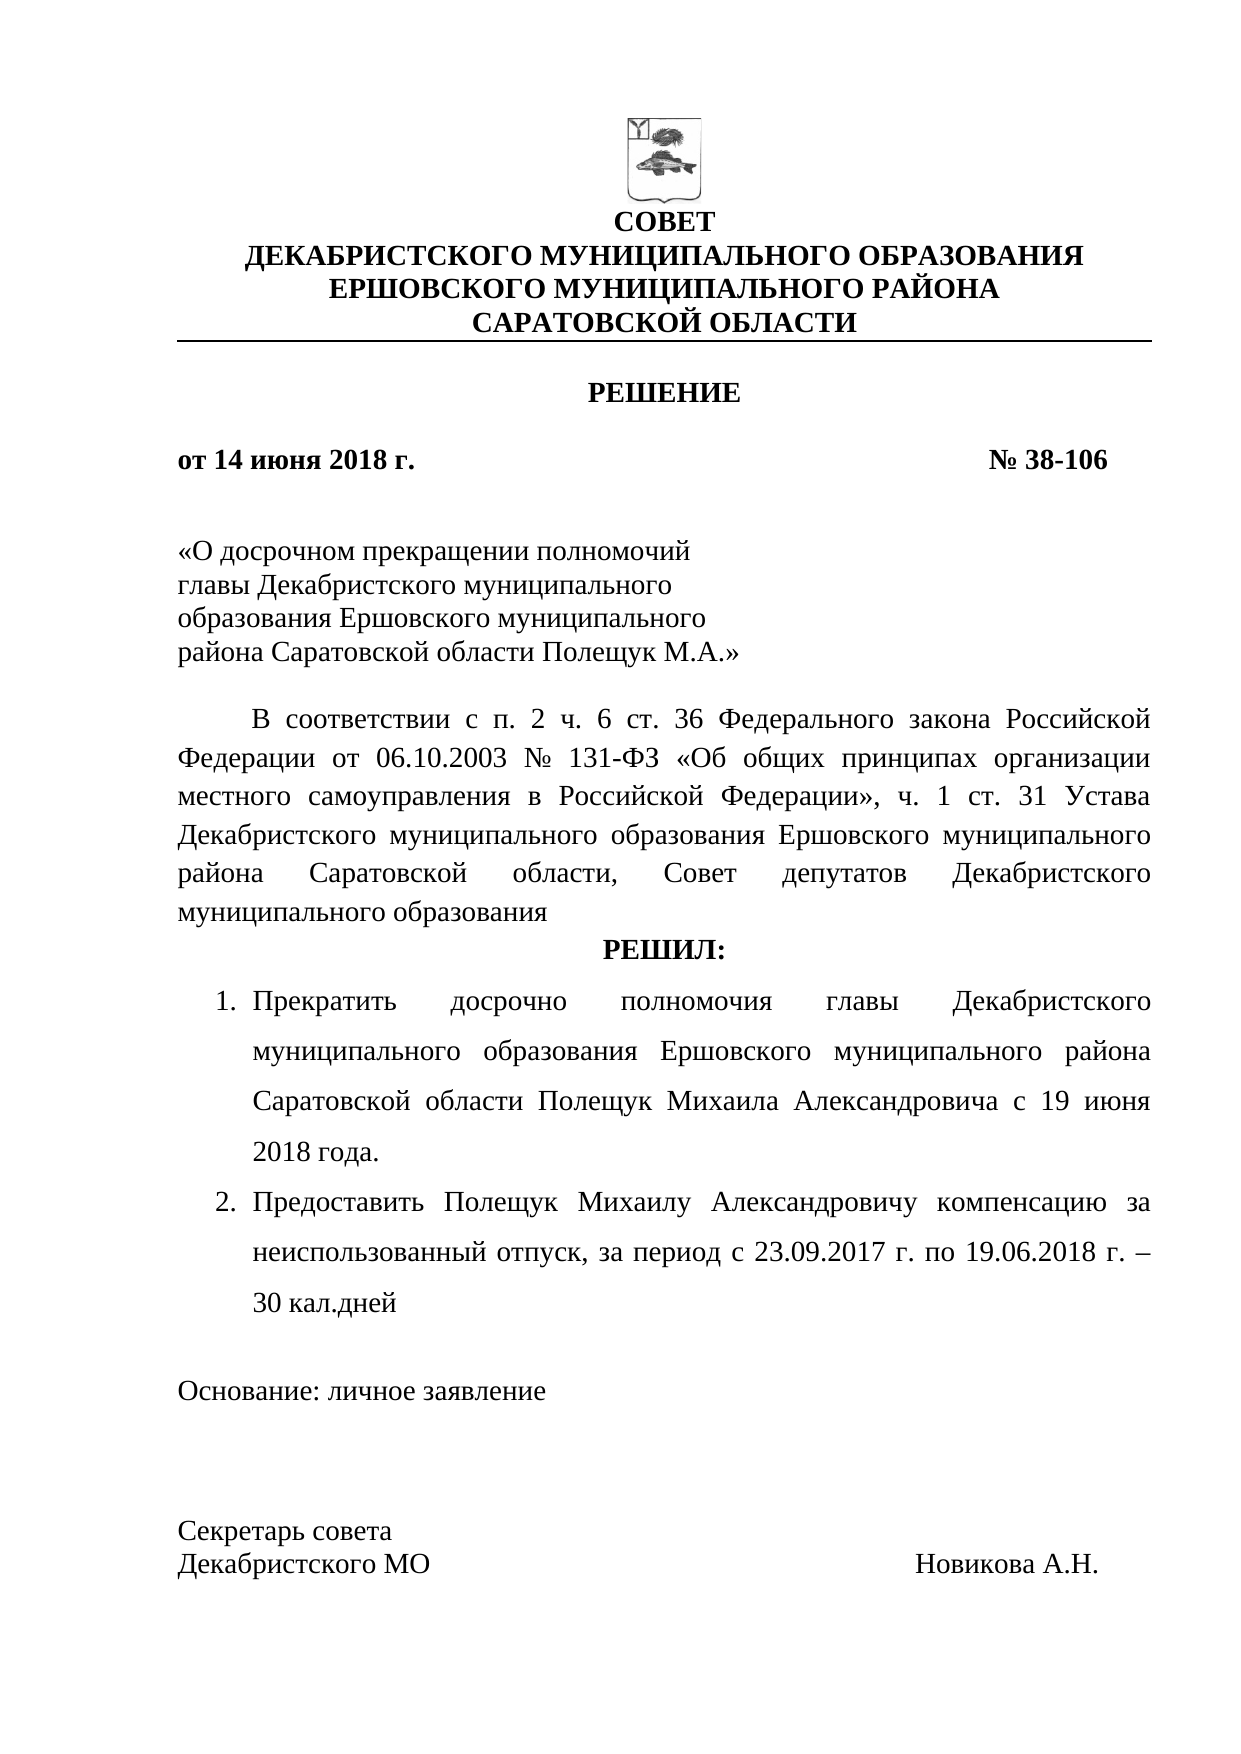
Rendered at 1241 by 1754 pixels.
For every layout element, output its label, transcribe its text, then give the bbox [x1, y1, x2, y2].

text главы Декабристского муниципального [177, 567, 1152, 601]
list Предоставить Полещук Михаилу Александровичу компенсацию за неиспользованный отпуск, за период с 23.09.2017 г. по 19.06.2018 г. – 30 кал.дней [215, 1184, 1152, 1318]
text района Саратовской области Полещук М.А.» [177, 634, 1152, 668]
text ДЕКАБРИСТСКОГО МУНИЦИПАЛЬНОГО ОБРАЗОВАНИЯ [177, 238, 1152, 271]
picture [627, 118, 702, 204]
text от 14 июня 2018 г. № 38-106 [177, 442, 1152, 476]
text «О досрочном прекращении полномочий [177, 533, 1152, 567]
text В соответствии с п. 2 ч. 6 ст. 36 Федерального закона Российской Федерации от 06.10.2003 № 131-ФЗ «Об общих принципах организации местного самоуправления в Российской Федерации», ч. 1 ст. 31 Устава Декабристского муниципального образования Ершовского муниципального района Саратовской области, Совет депутатов Декабристского муниципального образования [177, 701, 1152, 927]
text ЕРШОВСКОГО МУНИЦИПАЛЬНОГО РАЙОНА [177, 271, 1152, 305]
text Основание: личное заявление [177, 1373, 1152, 1407]
text Секретарь совета [177, 1513, 1152, 1546]
text САРАТОВСКОЙ ОБЛАСТИ [177, 305, 1152, 340]
text образования Ершовского муниципального [177, 601, 1152, 634]
text РЕШЕНИЕ [177, 375, 1152, 409]
list Прекратить досрочно полномочия главы Декабристского муниципального образования Ершовского муниципального района Саратовской области Полещук Михаила Александровича с 19 июня 2018 года. [215, 983, 1152, 1167]
text РЕШИЛ: [177, 932, 1152, 966]
text СОВЕТ [177, 204, 1152, 238]
text Декабристского МО Новикова А.Н. [177, 1546, 1152, 1580]
